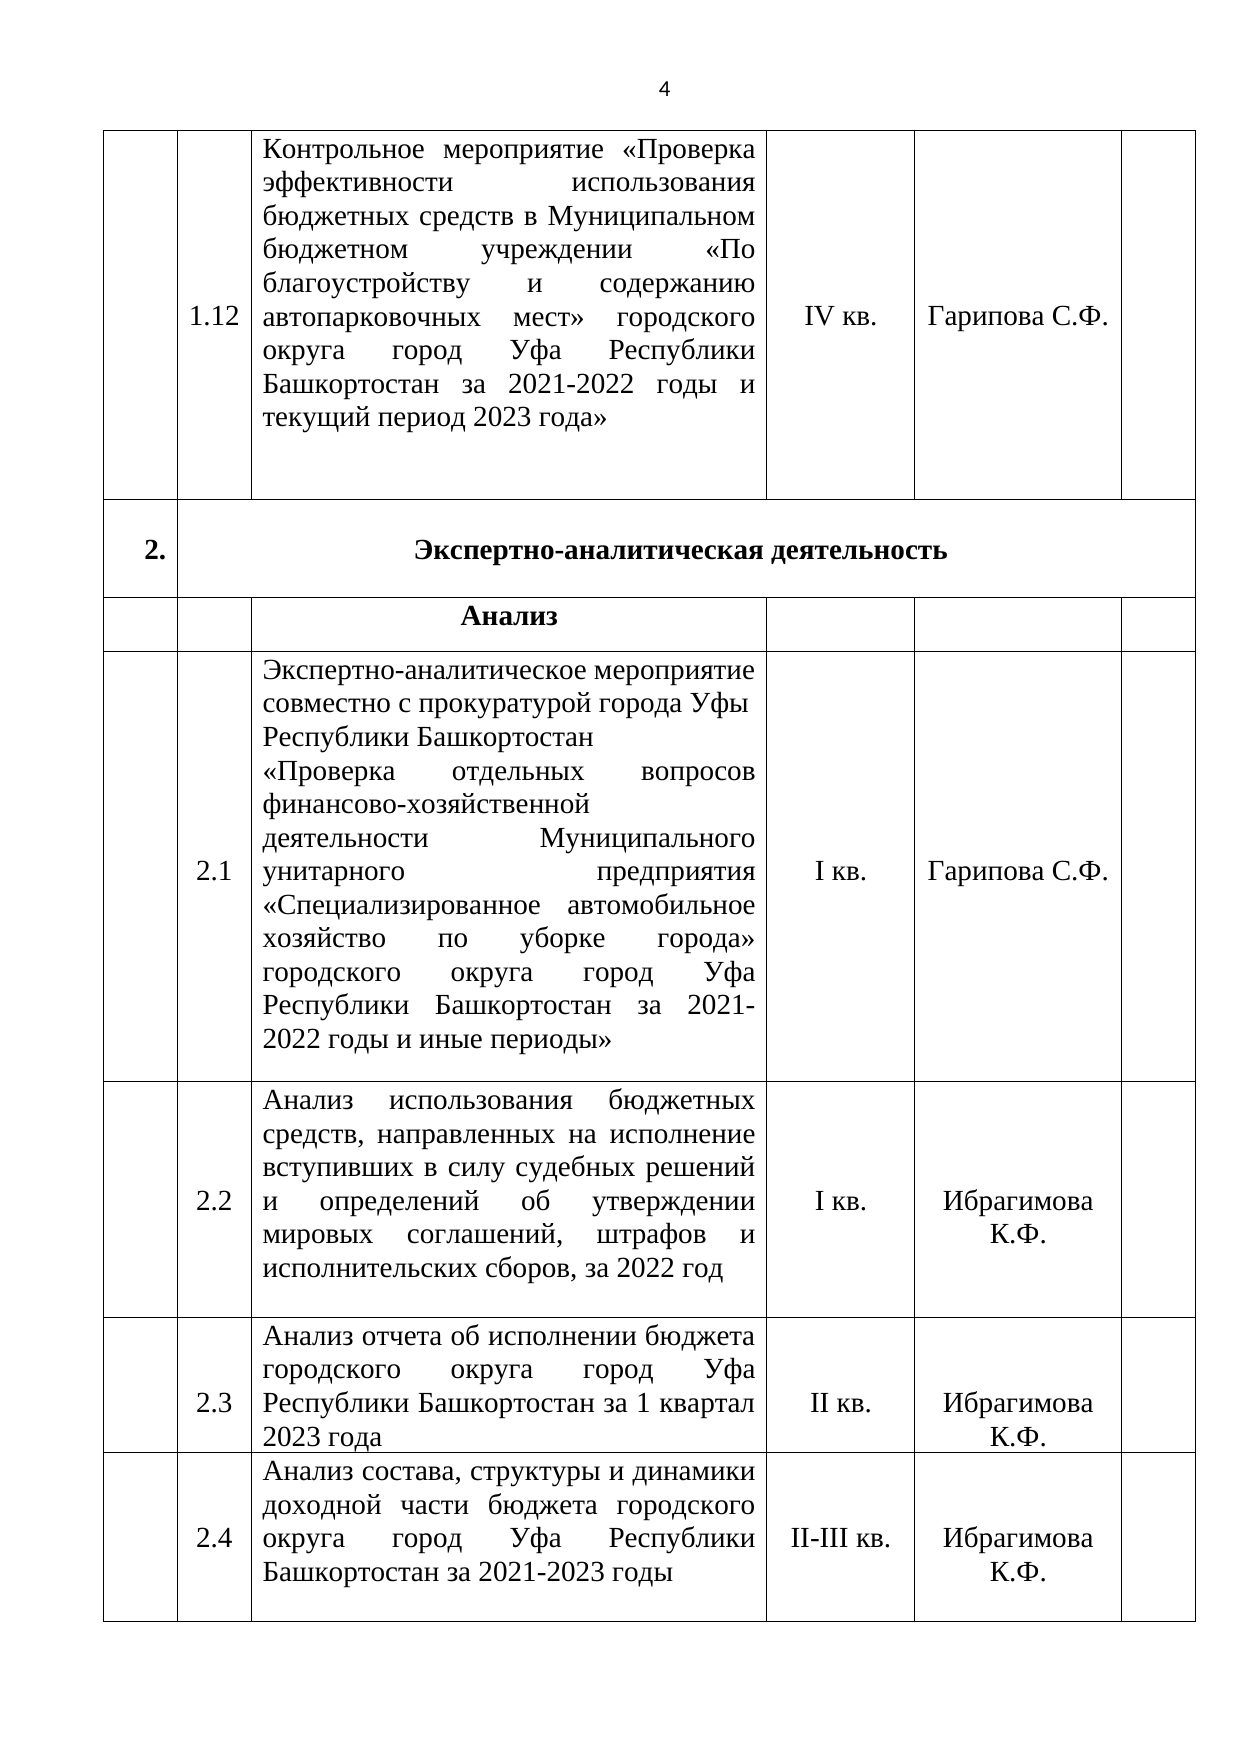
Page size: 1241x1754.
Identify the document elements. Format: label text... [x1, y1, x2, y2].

table_cell I кв. [767, 1082, 914, 1317]
table_cell [104, 1318, 177, 1452]
table_cell [1122, 1082, 1195, 1317]
table_cell II кв. [767, 1318, 914, 1452]
table_cell 2.2 [178, 1082, 251, 1317]
table_cell I кв. [767, 652, 914, 1081]
table_cell [767, 598, 914, 651]
table_cell [178, 598, 251, 651]
table_cell [1122, 131, 1195, 499]
table_cell Гарипова С.Ф. [915, 131, 1121, 499]
table_cell Экспертно-аналитическая деятельность [178, 500, 1195, 597]
table_cell [1122, 1453, 1195, 1621]
table_cell Анализ состава, структуры и динамики доходной части бюджета городского округа город Уфа Республики Башкортостан за 2021-2023 годы [252, 1453, 766, 1621]
table_cell Ибрагимова К.Ф. [915, 1453, 1121, 1621]
table_cell Гарипова С.Ф. [915, 652, 1121, 1081]
table_cell [1122, 652, 1195, 1081]
table_cell [104, 1082, 177, 1317]
table_cell [104, 131, 177, 499]
table_cell 1.12 [178, 131, 251, 499]
table_cell 2.4 [178, 1453, 251, 1621]
table_cell Анализ использования бюджетных средств, направленных на исполнение вступивших в силу судебных решений и определений об утверждении мировых соглашений, штрафов и исполнительских сборов, за 2022 год [252, 1082, 766, 1317]
table_cell Анализ [252, 598, 766, 651]
table_cell [104, 652, 177, 1081]
table_cell [1122, 598, 1195, 651]
table_cell II-III кв. [767, 1453, 914, 1621]
table_cell Ибрагимова К.Ф. [915, 1082, 1121, 1317]
table_cell Анализ отчета об исполнении бюджета городского округа город Уфа Республики Башкортостан за 1 квартал 2023 года [252, 1318, 766, 1452]
table_cell Экспертно-аналитическое мероприятие совместно с прокуратурой города Уфы Республики Башкортостан «Проверка отдельных вопросов финансово-хозяйственной деятельности Муниципального унитарного предприятия «Специализированное автомобильное хозяйство по уборке города» городского округа город Уфа Республики Башкортостан за 2021- 2022 годы и иные периоды» [252, 652, 766, 1081]
table_cell [915, 598, 1121, 651]
table_cell Контрольное мероприятие «Проверка эффективности использования бюджетных средств в Муниципальном бюджетном учреждении «По благоустройству и содержанию автопарковочных мест» городского округа город Уфа Республики Башкортостан за 2021-2022 годы и текущий период 2023 года» [252, 131, 766, 499]
table_cell [104, 598, 177, 651]
table_cell 2. [104, 500, 177, 597]
table_cell [1122, 1318, 1195, 1452]
table_cell 2.1 [178, 652, 251, 1081]
table_cell IV кв. [767, 131, 914, 499]
table_cell Ибрагимова К.Ф. [915, 1318, 1121, 1452]
table_cell 2.3 [178, 1318, 251, 1452]
table_cell [104, 1453, 177, 1621]
